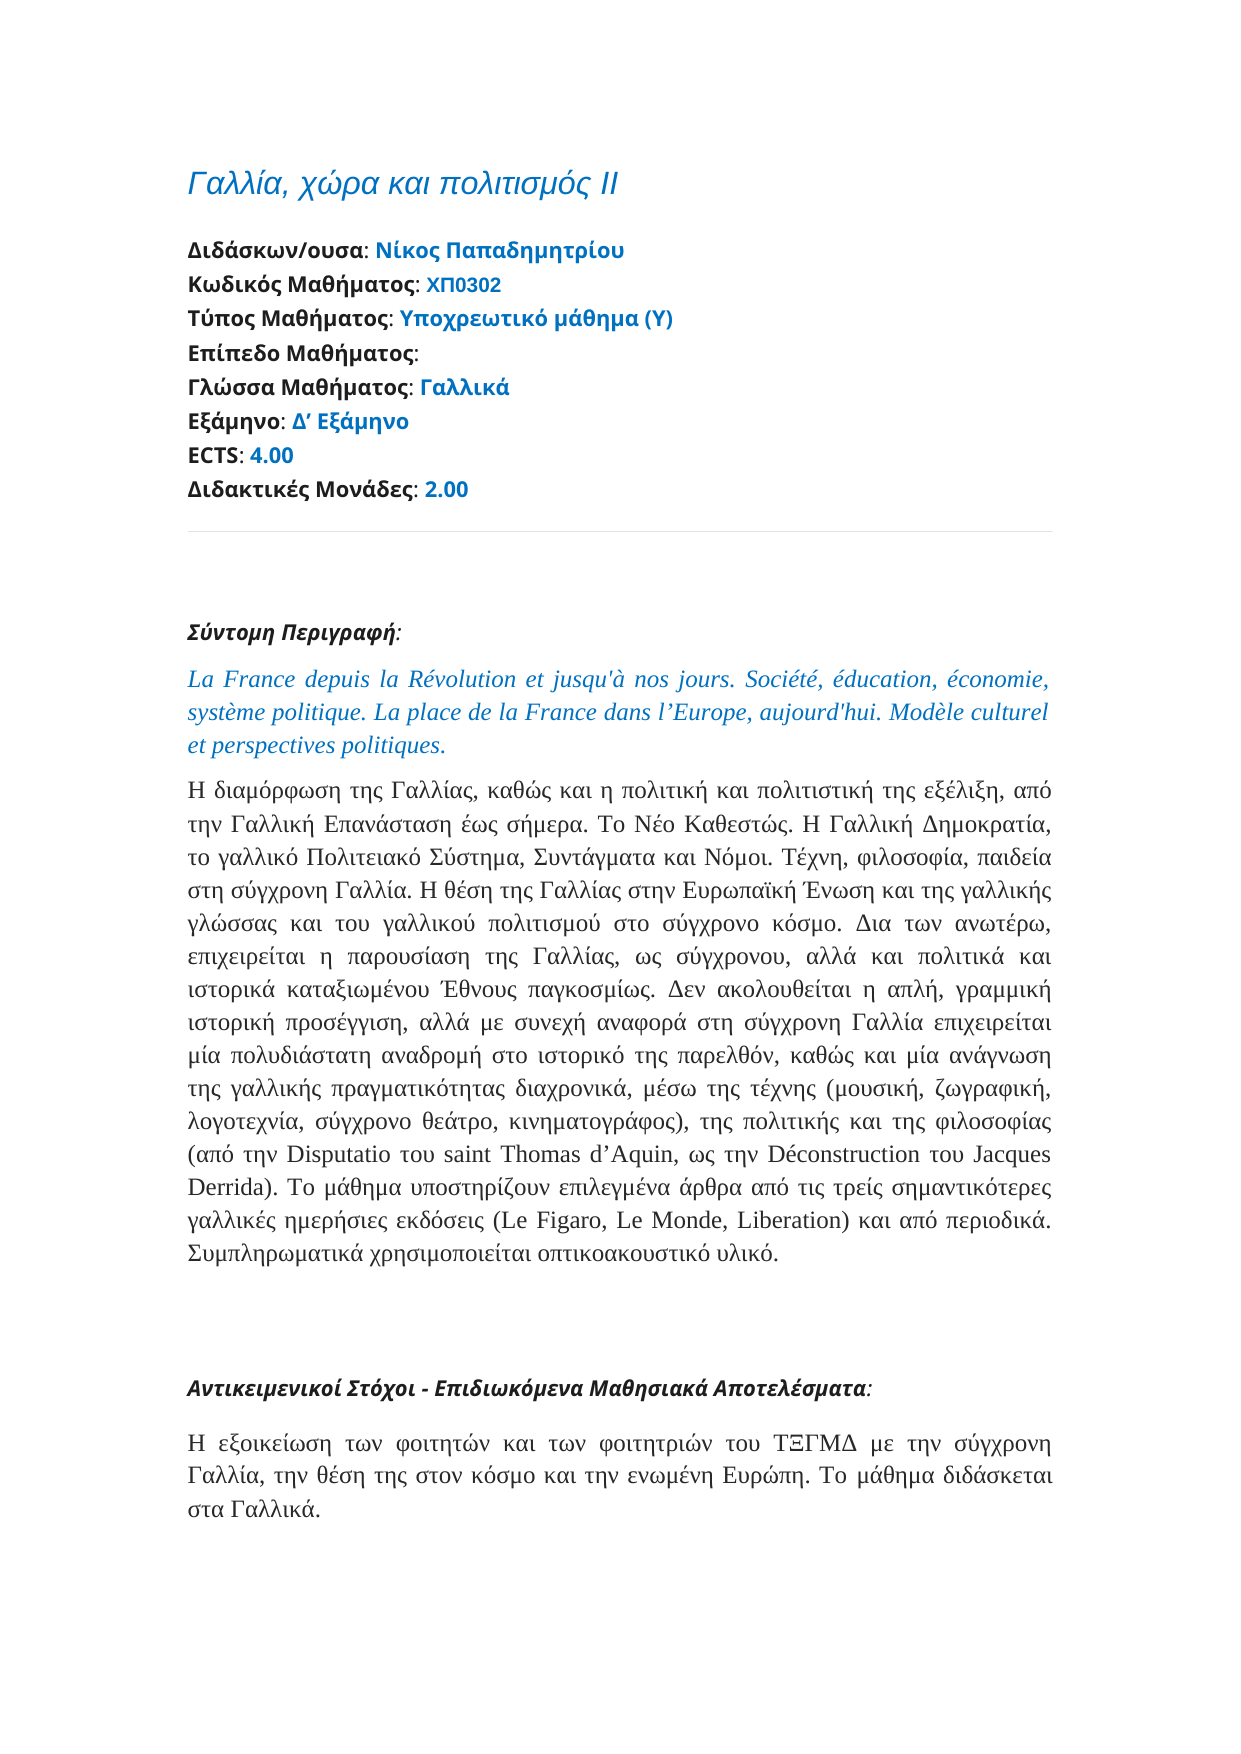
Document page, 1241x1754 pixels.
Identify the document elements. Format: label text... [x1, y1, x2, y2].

text Αντικειμενικοί Στόχοι - Επιδιωκόμενα Μαθησιακά Αποτελέσματα: [187, 1338, 1053, 1402]
text Διδάσκων/ουσα: Νίκος Παπαδημητρίου Κωδικός Μαθήματος: ΧΠ0302 Τύπος Μαθήματος: Υποχρεωτικό μάθημα (Υ) Επίπεδο Μαθήματος: Γλώσσα Μαθήματος: Γαλλικά Εξάμηνο: Δ’ Εξάμηνο ECTS: 4.00 Διδακτικές Μονάδες: 2.00 [187, 201, 1053, 504]
text Σύντομη Περιγραφή: [187, 583, 1053, 647]
text Η διαμόρφωση της Γαλλίας, καθώς και η πολιτική και πολιτιστική της εξέλιξη, από την Γαλλική Επανάσταση έως σήμερα. Το Νέο Καθεστώς. Η Γαλλική Δημοκρατία, το γαλλικό Πολιτειακό Σύστημα, Συντάγματα και Νόμοι. Τέχνη, φιλοσοφία, παιδεία στη σύγχρονη Γαλλία. Η θέση της Γαλλίας στην Ευρωπαϊκή Ένωση και της γαλλικής γλώσσας και του γαλλικού πολιτισμού στο σύγχρονο κόσμο. Δια των ανωτέρω, επιχειρείται η παρουσίαση της Γαλλίας, ως σύγχρονου, αλλά και πολιτικά και ιστορικά καταξιωμένου Έθνους παγκοσμίως. Δεν ακολουθείται η απλή, γραμμική ιστορική προσέγγιση, αλλά με συνεχή αναφορά στη σύγχρονη Γαλλία επιχειρείται μία πολυδιάστατη αναδρομή στο ιστορικό της παρελθόν, καθώς και μία ανάγνωση της γαλλικής πραγματικότητας διαχρονικά, μέσω της τέχνης (μουσική, ζωγραφική, λογοτεχνία, σύγχρονο θεάτρο, κινηματογράφος), της πολιτικής και της φιλοσοφίας (από την Disputatio του saint Thomas d’Aquin, ως την Déconstruction του Jacques Derrida). Το μάθημα υποστηρίζουν επιλεγμένα άρθρα από τις τρείς σημαντικότερες γαλλικές ημερήσιες εκδόσεις (Le Figaro, Le Monde, Liberation) και από περιοδικά. Συμπληρωματικά χρησιμοποιείται οπτικοακουστικό υλικό. [187, 776, 1053, 1267]
text Η εξοικείωση των φοιτητών και των φοιτητριών του ΤΞΓΜΔ με την σύγχρονη Γαλλία, την θέση της στον κόσμο και την ενωμένη Ευρώπη. Το μάθημα διδάσκεται στα Γαλλικά. [187, 1428, 1053, 1522]
text La France depuis la Révolution et jusqu'à nos jours. Société, éducation, économie, système politique. La place de la France dans l’Europe, aujourd'hui. Modèle culturel et perspectives politiques. [187, 664, 1053, 759]
subtitle Γαλλία, χώρα και πολιτισμός ΙΙ [187, 150, 1053, 201]
